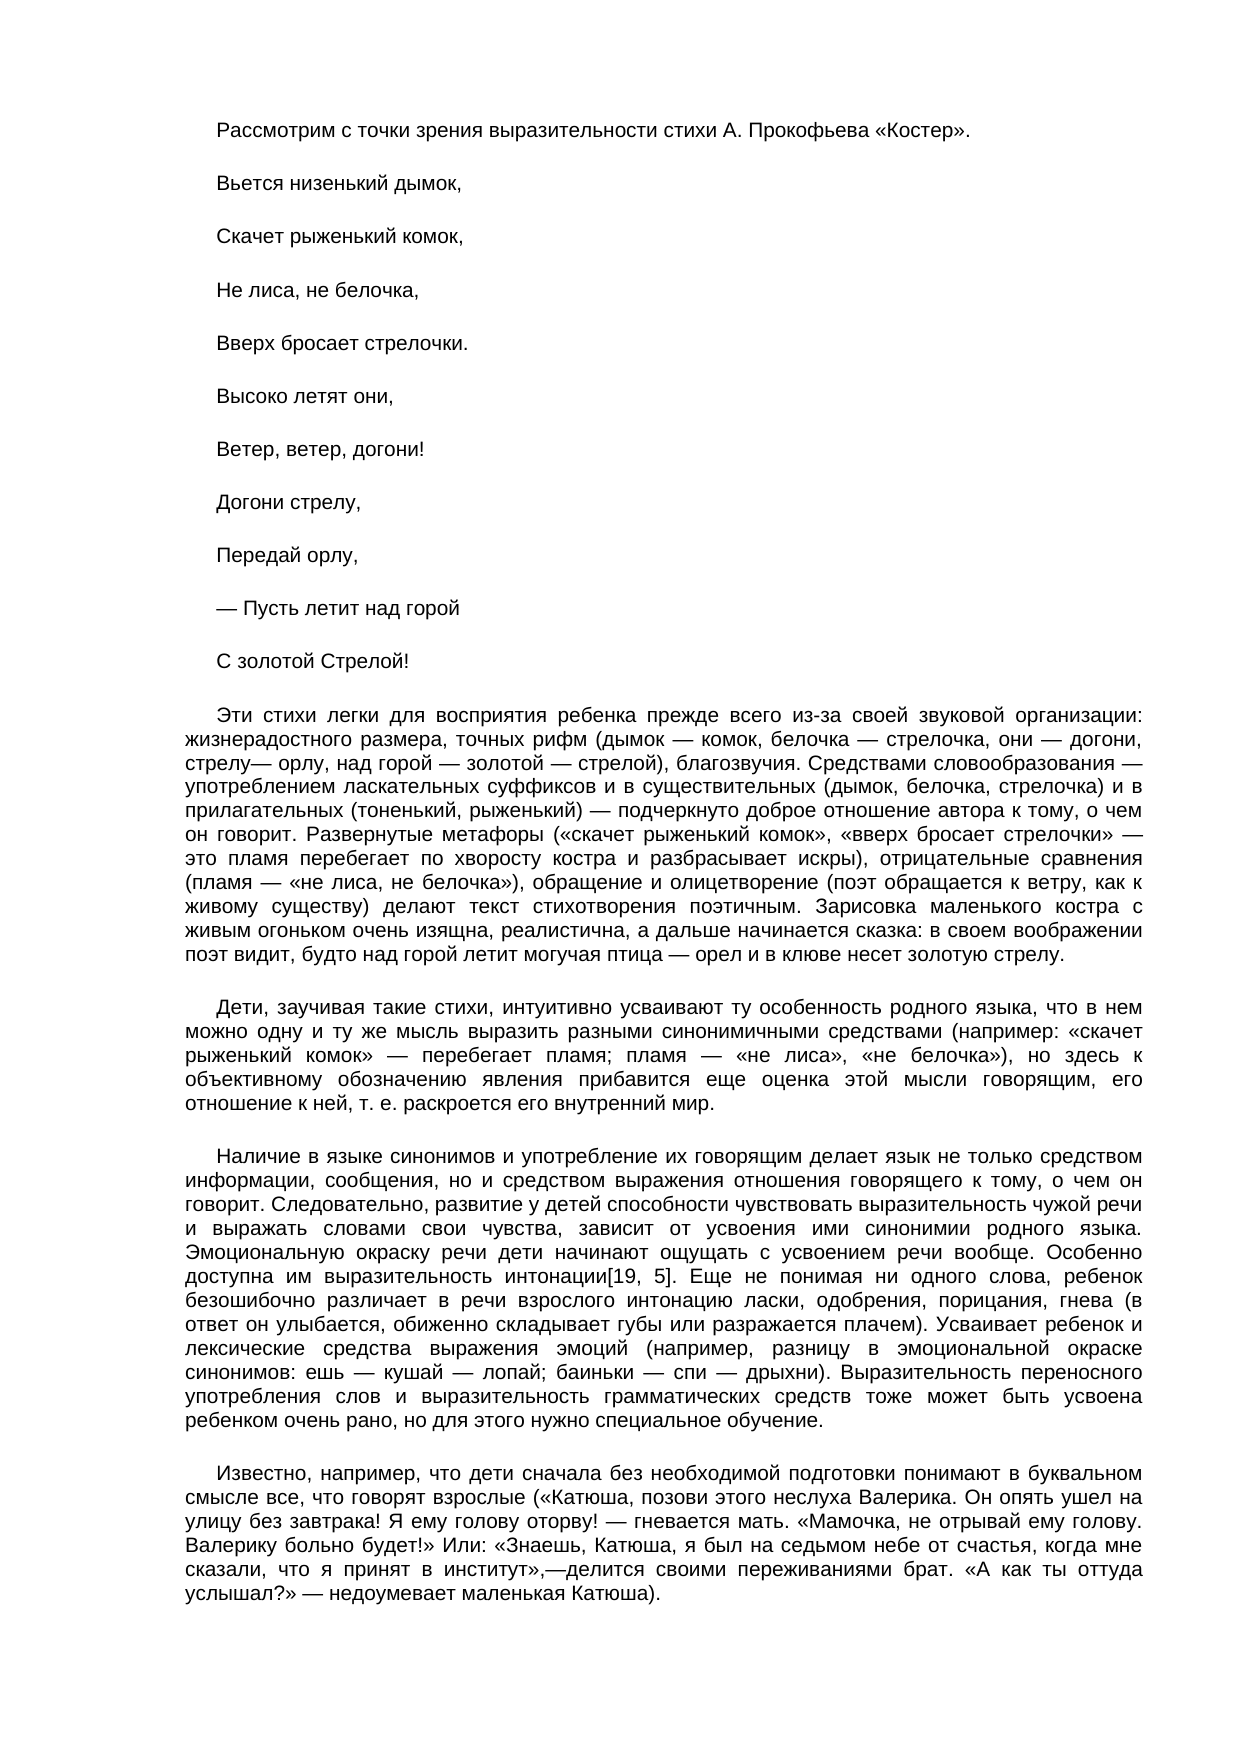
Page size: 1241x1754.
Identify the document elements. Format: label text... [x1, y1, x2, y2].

text Передай орлу, [185, 543, 1144, 567]
text Высоко летят они, [185, 384, 1144, 408]
text Вверх бросает стрелочки. [185, 331, 1144, 354]
text Дети, заучивая такие стихи, интуитивно усваивают ту особенность родного языка, что в нем можно одну и ту же мысль выразить разными синонимичными средствами (например: «скачет рыженький комок» — перебегает пламя; пламя — «не лиса», «не белочка»), но здесь к объективному обозначению явления прибавится еще оценка этой мысли говорящим, его отношение к ней, т. е. раскроется его внутренний мир. [185, 995, 1144, 1115]
text Ветер, ветер, догони! [185, 437, 1144, 461]
text Наличие в языке синонимов и употребление их говорящим делает язык не только средством информации, сообщения, но и средством выражения отношения говорящего к тому, о чем он говорит. Следовательно, развитие у детей способности чувствовать выразительность чужой речи и выражать словами свои чувства, зависит от усвоения ими синонимии родного языка. Эмоциональную окраску речи дети начинают ощущать с усвоением речи вообще. Особенно доступна им выразительность интонации[19, 5]. Еще не понимая ни одного слова, ребенок безошибочно различает в речи взрослого интонацию ласки, одобрения, порицания, гнева (в ответ он улыбается, обиженно складывает губы или разражается плачем). Усваивает ребенок и лексические средства выражения эмоций (например, разницу в эмоциональной окраске синонимов: ешь — кушай — лопай; баиньки — спи — дрыхни). Выразительность переносного употребления слов и выразительность грамматических средств тоже может быть усвоена ребенком очень рано, но для этого нужно специальное обучение. [185, 1144, 1144, 1432]
text Эти стихи легки для восприятия ребенка прежде всего из-за своей звуковой организации: жизнерадостного размера, точных рифм (дымок — комок, белочка — стрелочка, они — догони, стрелу— орлу, над горой — золотой — стрелой), благозвучия. Средствами словообразования — употреблением ласкательных суффиксов и в существительных (дымок, белочка, стрелочка) и в прилагательных (тоненький, рыженький) — подчеркнуто доброе отношение автора к тому, о чем он говорит. Развернутые метафоры («скачет рыженький комок», «вверх бросает стрелочки» — это пламя перебегает по хворосту костра и разбрасывает искры), отрицательные сравнения (пламя — «не лиса, не белочка»), обращение и олицетворение (поэт обращается к ветру, как к живому существу) делают текст стихотворения поэтичным. Зарисовка маленького костра с живым огоньком очень изящна, реалистична, а дальше начинается сказка: в своем воображении поэт видит, будто над горой летит могучая птица — орел и в клюве несет золотую стрелу. [185, 702, 1144, 966]
text Известно, например, что дети сначала без необходимой подготовки понимают в буквальном смысле все, что говорят взрослые («Катюша, позови этого неслуха Валерика. Он опять ушел на улицу без завтрака! Я ему голову оторву! — гневается мать. «Мамочка, не отрывай ему голову. Валерику больно будет!» Или: «Знаешь, Катюша, я был на седьмом небе от счастья, когда мне сказали, что я принят в институт»,—делится своими переживаниями брат. «А как ты оттуда услышал?» — недоумевает маленькая Катюша). [185, 1461, 1144, 1604]
text Вьется низенький дымок, [185, 171, 1144, 195]
text — Пусть летит над горой [185, 596, 1144, 620]
text С золотой Стрелой! [185, 649, 1144, 673]
text Рассмотрим с точки зрения выразительности стихи А. Прокофьева «Костер». [185, 118, 1144, 142]
text Не лиса, не белочка, [185, 277, 1144, 301]
text Догони стрелу, [185, 490, 1144, 514]
text Скачет рыженький комок, [185, 224, 1144, 248]
